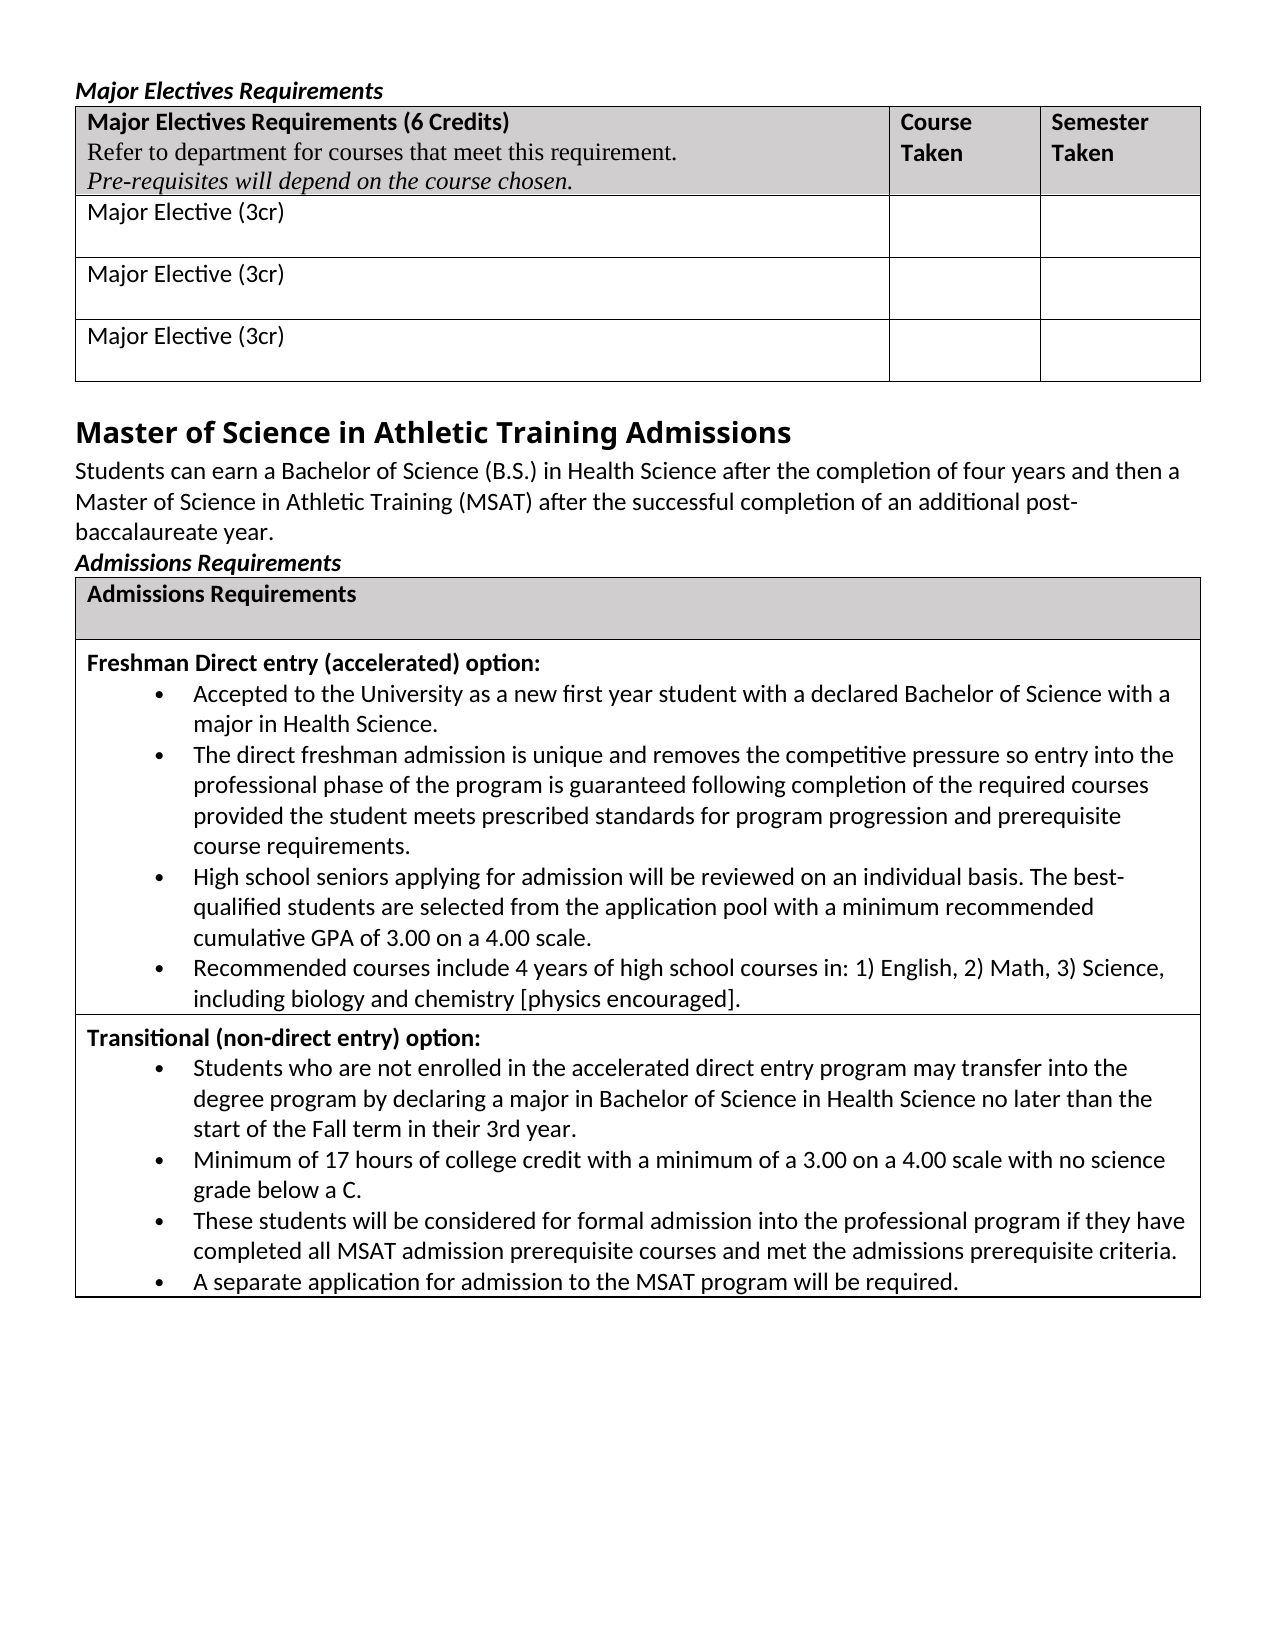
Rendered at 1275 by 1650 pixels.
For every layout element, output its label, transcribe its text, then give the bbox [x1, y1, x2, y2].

table_cell [890, 320, 1040, 381]
table_cell [1041, 320, 1200, 381]
table_cell [1041, 196, 1200, 257]
table_header Admissions Requirements [76, 578, 1200, 639]
subtitle Admissions Requirements [75, 547, 1200, 577]
table_cell [890, 196, 1040, 257]
table_header Course Taken [890, 107, 1040, 194]
table_cell [890, 258, 1040, 319]
text Students can earn a Bachelor of Science (B.S.) in Health Science after the completion of four years and then a Master of Science in Athletic Training (MSAT) after the successful completion of an additional post-baccalaureate year. [75, 455, 1200, 547]
table_cell Major Elective (3cr) [76, 320, 889, 381]
table_cell Major Elective (3cr) [76, 196, 889, 257]
table_header Major Electives Requirements (6 Credits) Refer to department for courses that meet this requirement. Pre-requisites will depend on the course chosen. [76, 107, 889, 194]
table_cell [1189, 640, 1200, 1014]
table_cell Major Elective (3cr) [76, 258, 889, 319]
subtitle Master of Science in Athletic Training Admissions [75, 412, 1200, 452]
table_header Semester Taken [1041, 107, 1200, 194]
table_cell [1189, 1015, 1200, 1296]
table_cell [1041, 258, 1200, 319]
subtitle Major Electives Requirements [75, 75, 1200, 106]
